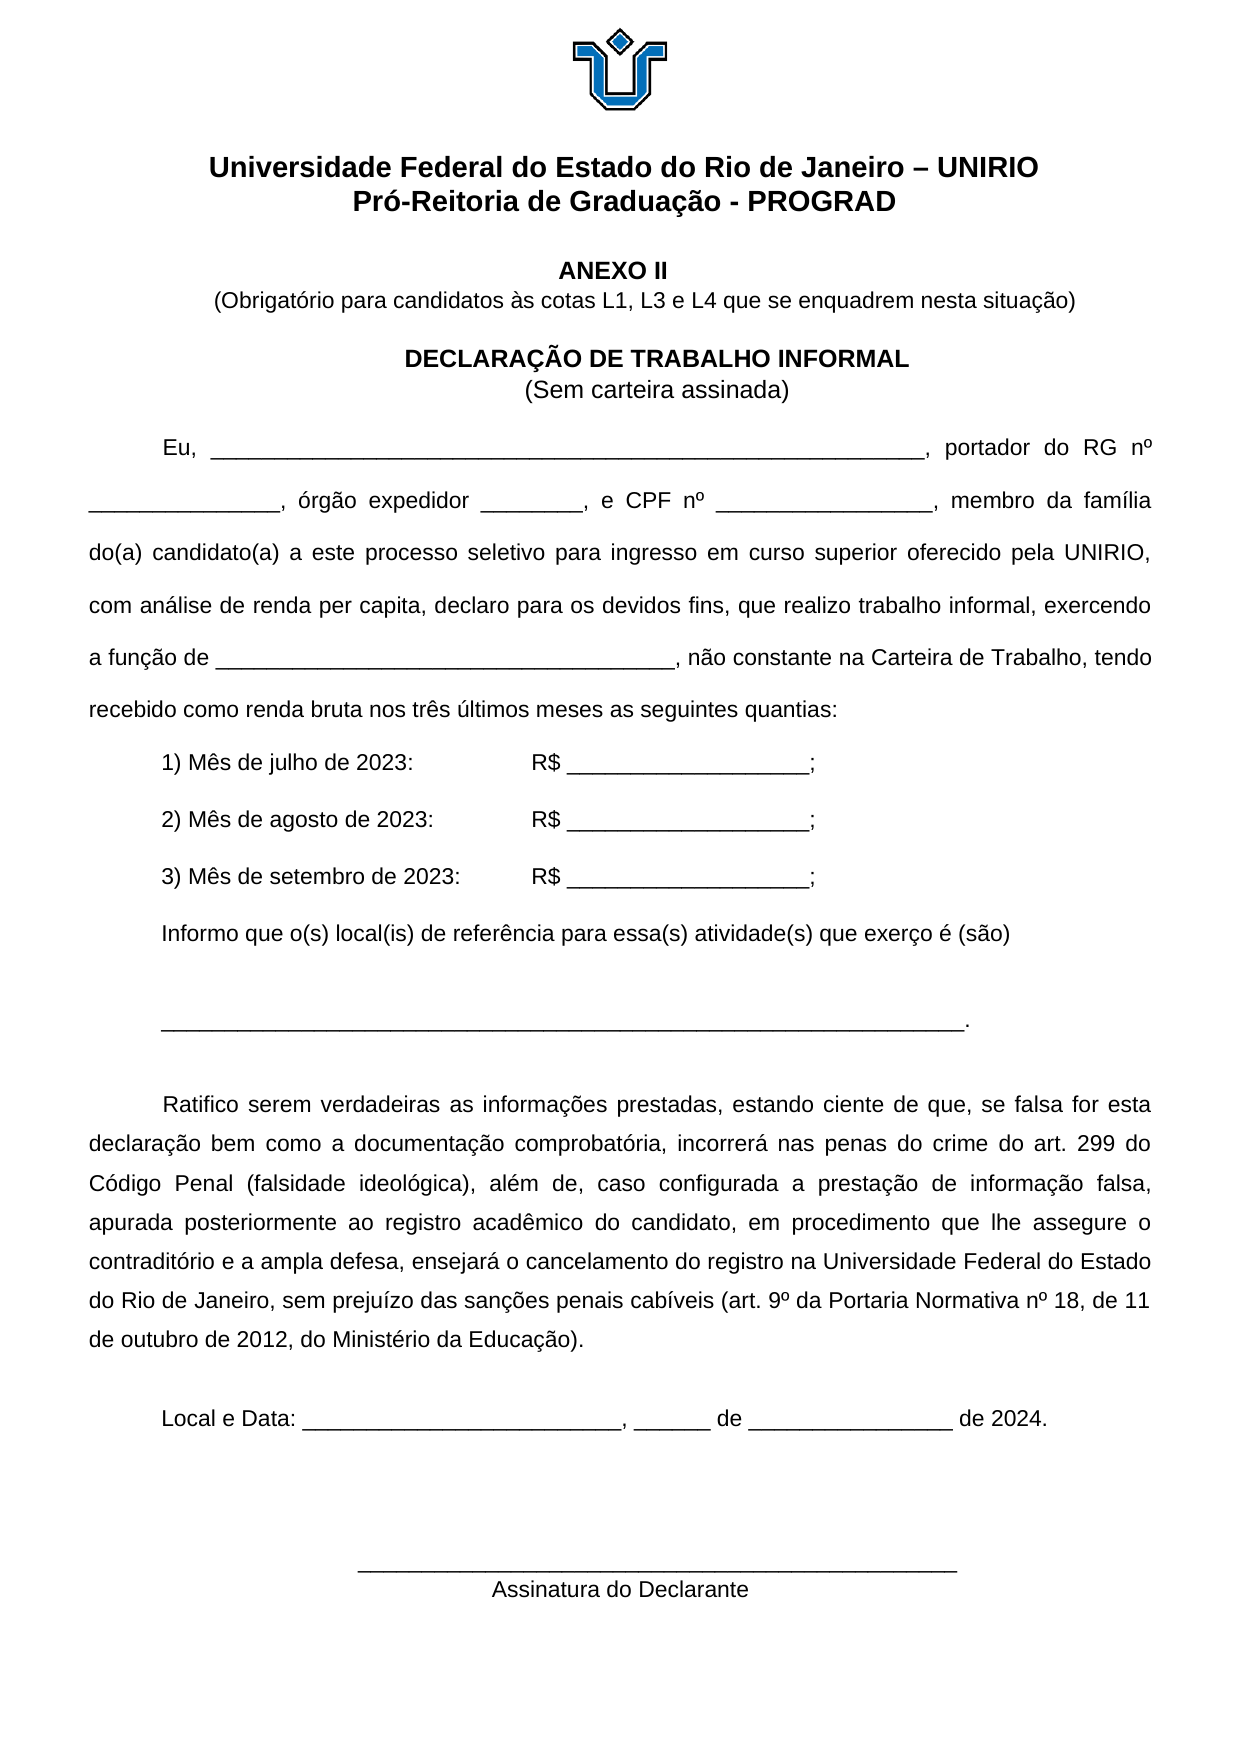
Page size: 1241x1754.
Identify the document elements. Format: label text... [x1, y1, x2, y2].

picture [571, 26, 668, 112]
text Assinatura do Declarante [89, 1576, 1152, 1602]
text _______________________________________________________________. [161, 1006, 1152, 1032]
text Ratifico serem verdadeiras as informações prestadas, estando ciente de que, se falsa for esta declaração bem como a documentação comprobatória, incorrerá nas penas do crime do art. 299 do Código Penal (falsidade ideológica), além de, caso configurada a prestação de informação falsa, apurada posteriormente ao registro acadêmico do candidato, em procedimento que lhe assegure o contraditório e a ampla defesa, ensejará o cancelamento do registro na Universidade Federal do Estado do Rio de Janeiro, sem prejuízo das sanções penais cabíveis (art. 9º da Portaria Normativa nº 18, de 11 de outubro de 2012, do Ministério da Educação). [89, 1091, 1152, 1353]
text Local e Data: _________________________, ______ de ________________ de 2024. [161, 1405, 1152, 1431]
list Mês de agosto de 2023: R$ ___________________; [161, 806, 1152, 832]
list Mês de julho de 2023: R$ ___________________; [161, 749, 1152, 775]
text ANEXO II [162, 256, 1064, 284]
text Universidade Federal do Estado do Rio de Janeiro – UNIRIO [121, 150, 1128, 183]
text (Obrigatório para candidatos às cotas L1, L3 e L4 que se enquadrem nesta situação) [137, 287, 1152, 313]
text Eu, ________________________________________________________, portador do RG nº _______________, órgão expedidor ________, e CPF nº _________________, membro da família do(a) candidato(a) a este processo seletivo para ingresso em curso superior oferecido pela UNIRIO, com análise de renda per capita, declaro para os devidos fins, que realizo trabalho informal, exercendo a função de ____________________________________, não constante na Carteira de Trabalho, tendo recebido como renda bruta nos três últimos meses as seguintes quantias: [89, 434, 1152, 723]
text Informo que o(s) local(is) de referência para essa(s) atividade(s) que exerço é (são) [161, 920, 1152, 947]
text (Sem carteira assinada) [162, 375, 1152, 404]
text DECLARAÇÃO DE TRABALHO INFORMAL [162, 344, 1152, 373]
text _______________________________________________ [162, 1547, 1152, 1574]
text Pró-Reitoria de Graduação - PROGRAD [121, 183, 1128, 217]
list Mês de setembro de 2023: R$ ___________________; [161, 863, 1152, 889]
